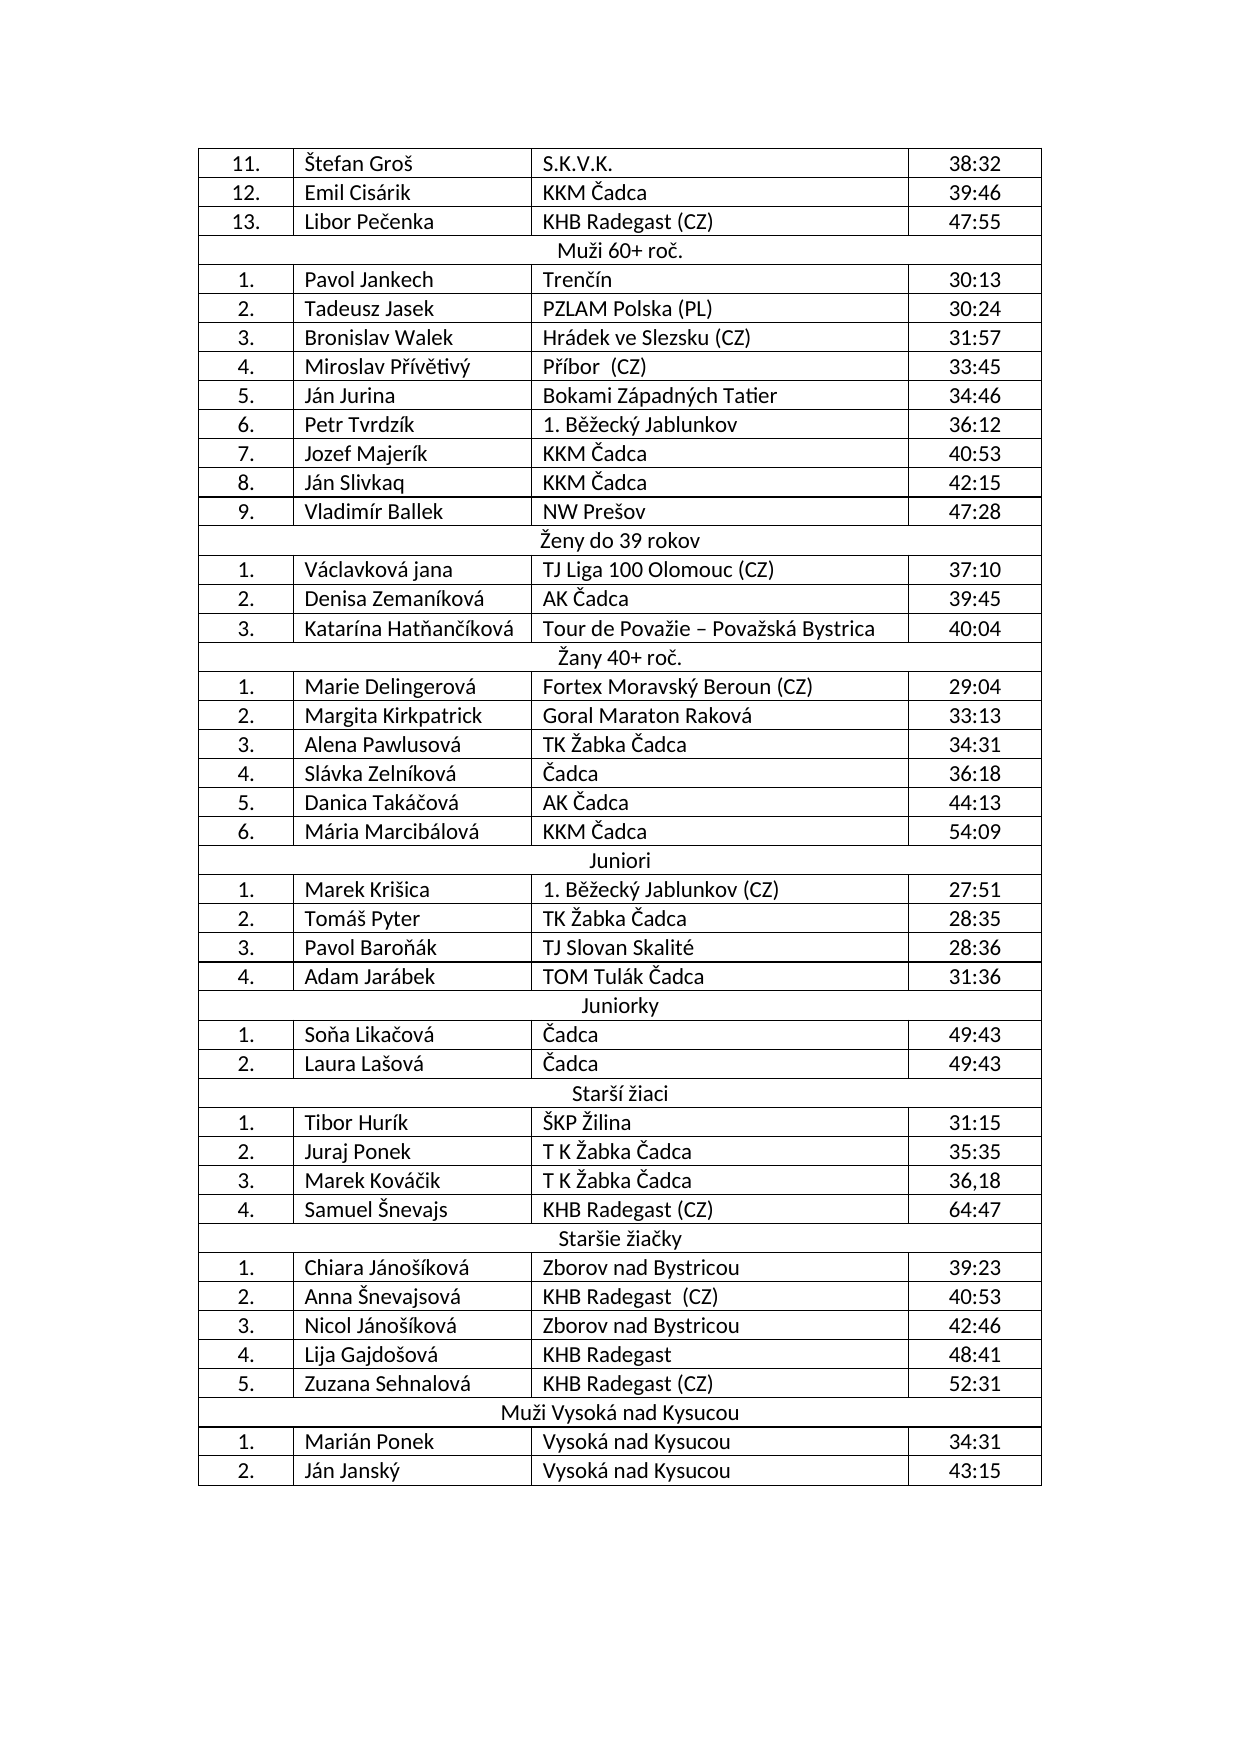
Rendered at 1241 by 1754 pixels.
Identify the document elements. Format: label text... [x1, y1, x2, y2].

table_cell Soňa Likačová [294, 1021, 531, 1048]
table_cell 44:13 [909, 788, 1041, 816]
table_cell 3. [199, 1166, 293, 1194]
table_cell Tour de Považie – Považská Bystrica [532, 614, 908, 642]
table_cell Margita Kirkpatrick [294, 701, 531, 729]
table_cell 1. [199, 1108, 293, 1136]
table_cell Zborov nad Bystricou [532, 1311, 908, 1339]
table_cell Marie Delingerová [294, 672, 531, 700]
table_cell Emil Cisárik [294, 178, 531, 206]
table_cell 1. [199, 1428, 293, 1455]
table_cell 39:46 [909, 178, 1041, 206]
table_cell 4. [199, 1195, 293, 1223]
table_cell 11. [199, 149, 293, 177]
table_cell Žany 40+ roč. [199, 643, 1041, 671]
table_cell Bronislav Walek [294, 323, 531, 351]
table_cell Denisa Zemaníková [294, 585, 531, 613]
table_cell 8. [199, 468, 293, 496]
table_cell TOM Tulák Čadca [532, 963, 908, 990]
table_cell 4. [199, 352, 293, 380]
table_cell 5. [199, 1369, 293, 1397]
table_cell 31:15 [909, 1108, 1041, 1136]
table_cell KKM Čadca [532, 178, 908, 206]
table_cell Zborov nad Bystricou [532, 1253, 908, 1281]
table_cell 4. [199, 963, 293, 990]
table_cell Tomáš Pyter [294, 904, 531, 932]
table_cell 54:09 [909, 817, 1041, 845]
table_cell Příbor (CZ) [532, 352, 908, 380]
table_cell 1. [199, 1021, 293, 1048]
table_cell 2. [199, 1282, 293, 1310]
table_cell 35:35 [909, 1137, 1041, 1165]
table_cell Juniori [199, 846, 1041, 874]
table_cell 2. [199, 294, 293, 322]
table_cell Staršie žiačky [199, 1224, 1041, 1252]
table_cell Juniorky [199, 991, 1041, 1019]
table_cell 36:12 [909, 410, 1041, 438]
table_cell 9. [199, 498, 293, 525]
table_cell Tibor Hurík [294, 1108, 531, 1136]
table_cell S.K.V.K. [532, 149, 908, 177]
table_cell 31:36 [909, 963, 1041, 990]
table_cell 40:53 [909, 439, 1041, 467]
table_cell 42:46 [909, 1311, 1041, 1339]
table_cell Pavol Baroňák [294, 933, 531, 961]
table_cell Miroslav Přívětivý [294, 352, 531, 380]
table_cell PZLAM Polska (PL) [532, 294, 908, 322]
table_cell Vysoká nad Kysucou [532, 1428, 908, 1455]
table_cell Zuzana Sehnalová [294, 1369, 531, 1397]
table_cell KHB Radegast (CZ) [532, 1282, 908, 1310]
table_cell 47:28 [909, 498, 1041, 525]
table_cell 64:47 [909, 1195, 1041, 1223]
table_cell 3. [199, 1311, 293, 1339]
table_cell 34:46 [909, 381, 1041, 409]
table_cell 3. [199, 614, 293, 642]
table_cell 30:24 [909, 294, 1041, 322]
table_cell 40:53 [909, 1282, 1041, 1310]
table_cell Adam Jarábek [294, 963, 531, 990]
table_cell KHB Radegast (CZ) [532, 1369, 908, 1397]
table_cell Fortex Moravský Beroun (CZ) [532, 672, 908, 700]
table_cell Lija Gajdošová [294, 1340, 531, 1368]
table_cell 2. [199, 1456, 293, 1484]
table_cell Marek Kováčik [294, 1166, 531, 1194]
table_cell Bokami Západných Tatier [532, 381, 908, 409]
table_cell Vladimír Ballek [294, 498, 531, 525]
table_cell 34:31 [909, 730, 1041, 758]
table_cell 1. [199, 556, 293, 583]
table_cell Čadca [532, 759, 908, 787]
table_cell Katarína Hatňančíková [294, 614, 531, 642]
table_cell T K Žabka Čadca [532, 1166, 908, 1194]
table_cell 42:15 [909, 468, 1041, 496]
table_cell 52:31 [909, 1369, 1041, 1397]
table_cell NW Prešov [532, 498, 908, 525]
table_cell Juraj Ponek [294, 1137, 531, 1165]
table_cell Václavková jana [294, 556, 531, 583]
table_cell 2. [199, 904, 293, 932]
table_cell 36:18 [909, 759, 1041, 787]
table_cell 29:04 [909, 672, 1041, 700]
table_cell 27:51 [909, 875, 1041, 903]
table_cell 5. [199, 788, 293, 816]
table_cell Ženy do 39 rokov [199, 526, 1041, 554]
table_cell 36,18 [909, 1166, 1041, 1194]
table_cell TK Žabka Čadca [532, 904, 908, 932]
table_cell Laura Lašová [294, 1050, 531, 1078]
table_cell Slávka Zelníková [294, 759, 531, 787]
table_cell 7. [199, 439, 293, 467]
table_cell 4. [199, 759, 293, 787]
table_cell Čadca [532, 1021, 908, 1048]
table_cell Mária Marcibálová [294, 817, 531, 845]
table_cell Marek Krišica [294, 875, 531, 903]
table_cell 4. [199, 1340, 293, 1368]
table_cell KKM Čadca [532, 439, 908, 467]
table_cell 48:41 [909, 1340, 1041, 1368]
table_cell Anna Šnevajsová [294, 1282, 531, 1310]
table_cell TJ Slovan Skalité [532, 933, 908, 961]
table_cell Petr Tvrdzík [294, 410, 531, 438]
table_cell 33:45 [909, 352, 1041, 380]
table_cell T K Žabka Čadca [532, 1137, 908, 1165]
table_cell Ján Jurina [294, 381, 531, 409]
table_cell Marián Ponek [294, 1428, 531, 1455]
table_cell Vysoká nad Kysucou [532, 1456, 908, 1484]
table_cell 34:31 [909, 1428, 1041, 1455]
table_cell KHB Radegast [532, 1340, 908, 1368]
table_cell Starší žiaci [199, 1079, 1041, 1107]
table_cell 1. [199, 672, 293, 700]
table_cell 1. [199, 1253, 293, 1281]
table_cell Čadca [532, 1050, 908, 1078]
table_cell 37:10 [909, 556, 1041, 583]
table_cell Nicol Jánošíková [294, 1311, 531, 1339]
table_cell Štefan Groš [294, 149, 531, 177]
table_cell 38:32 [909, 149, 1041, 177]
table_cell 1. [199, 875, 293, 903]
table_cell 40:04 [909, 614, 1041, 642]
table_cell AK Čadca [532, 788, 908, 816]
table_cell 28:35 [909, 904, 1041, 932]
table_cell 3. [199, 933, 293, 961]
table_cell 3. [199, 323, 293, 351]
table_cell 6. [199, 817, 293, 845]
table_cell 39:45 [909, 585, 1041, 613]
table_cell Samuel Šnevajs [294, 1195, 531, 1223]
table_cell ŠKP Žilina [532, 1108, 908, 1136]
table_cell Jozef Majerík [294, 439, 531, 467]
table_cell Libor Pečenka [294, 207, 531, 235]
table_cell KHB Radegast (CZ) [532, 207, 908, 235]
table_cell 49:43 [909, 1050, 1041, 1078]
table_cell 47:55 [909, 207, 1041, 235]
table_cell Chiara Jánošíková [294, 1253, 531, 1281]
table_cell Goral Maraton Raková [532, 701, 908, 729]
table_cell Ján Slivkaq [294, 468, 531, 496]
table_cell 2. [199, 585, 293, 613]
table_cell 1. [199, 265, 293, 293]
table_cell 2. [199, 701, 293, 729]
table_cell 43:15 [909, 1456, 1041, 1484]
table_cell 1. Běžecký Jablunkov (CZ) [532, 875, 908, 903]
table_cell KHB Radegast (CZ) [532, 1195, 908, 1223]
table_cell KKM Čadca [532, 468, 908, 496]
table_cell KKM Čadca [532, 817, 908, 845]
table_cell Muži Vysoká nad Kysucou [199, 1398, 1041, 1426]
table_cell Tadeusz Jasek [294, 294, 531, 322]
table_cell 30:13 [909, 265, 1041, 293]
table_cell Pavol Jankech [294, 265, 531, 293]
table_cell 5. [199, 381, 293, 409]
table_cell 31:57 [909, 323, 1041, 351]
table_cell Danica Takáčová [294, 788, 531, 816]
table_cell 1. Běžecký Jablunkov [532, 410, 908, 438]
table_cell Hrádek ve Slezsku (CZ) [532, 323, 908, 351]
table_cell 12. [199, 178, 293, 206]
table_cell Ján Janský [294, 1456, 531, 1484]
table_cell Alena Pawlusová [294, 730, 531, 758]
table_cell 33:13 [909, 701, 1041, 729]
table_cell 39:23 [909, 1253, 1041, 1281]
table_cell 2. [199, 1050, 293, 1078]
table_cell 2. [199, 1137, 293, 1165]
table_cell 13. [199, 207, 293, 235]
table_cell 6. [199, 410, 293, 438]
table_cell Trenčín [532, 265, 908, 293]
table_cell 28:36 [909, 933, 1041, 961]
table_cell AK Čadca [532, 585, 908, 613]
table_cell Muži 60+ roč. [199, 236, 1041, 264]
table_cell 3. [199, 730, 293, 758]
table_cell 49:43 [909, 1021, 1041, 1048]
table_cell TJ Liga 100 Olomouc (CZ) [532, 556, 908, 583]
table_cell TK Žabka Čadca [532, 730, 908, 758]
